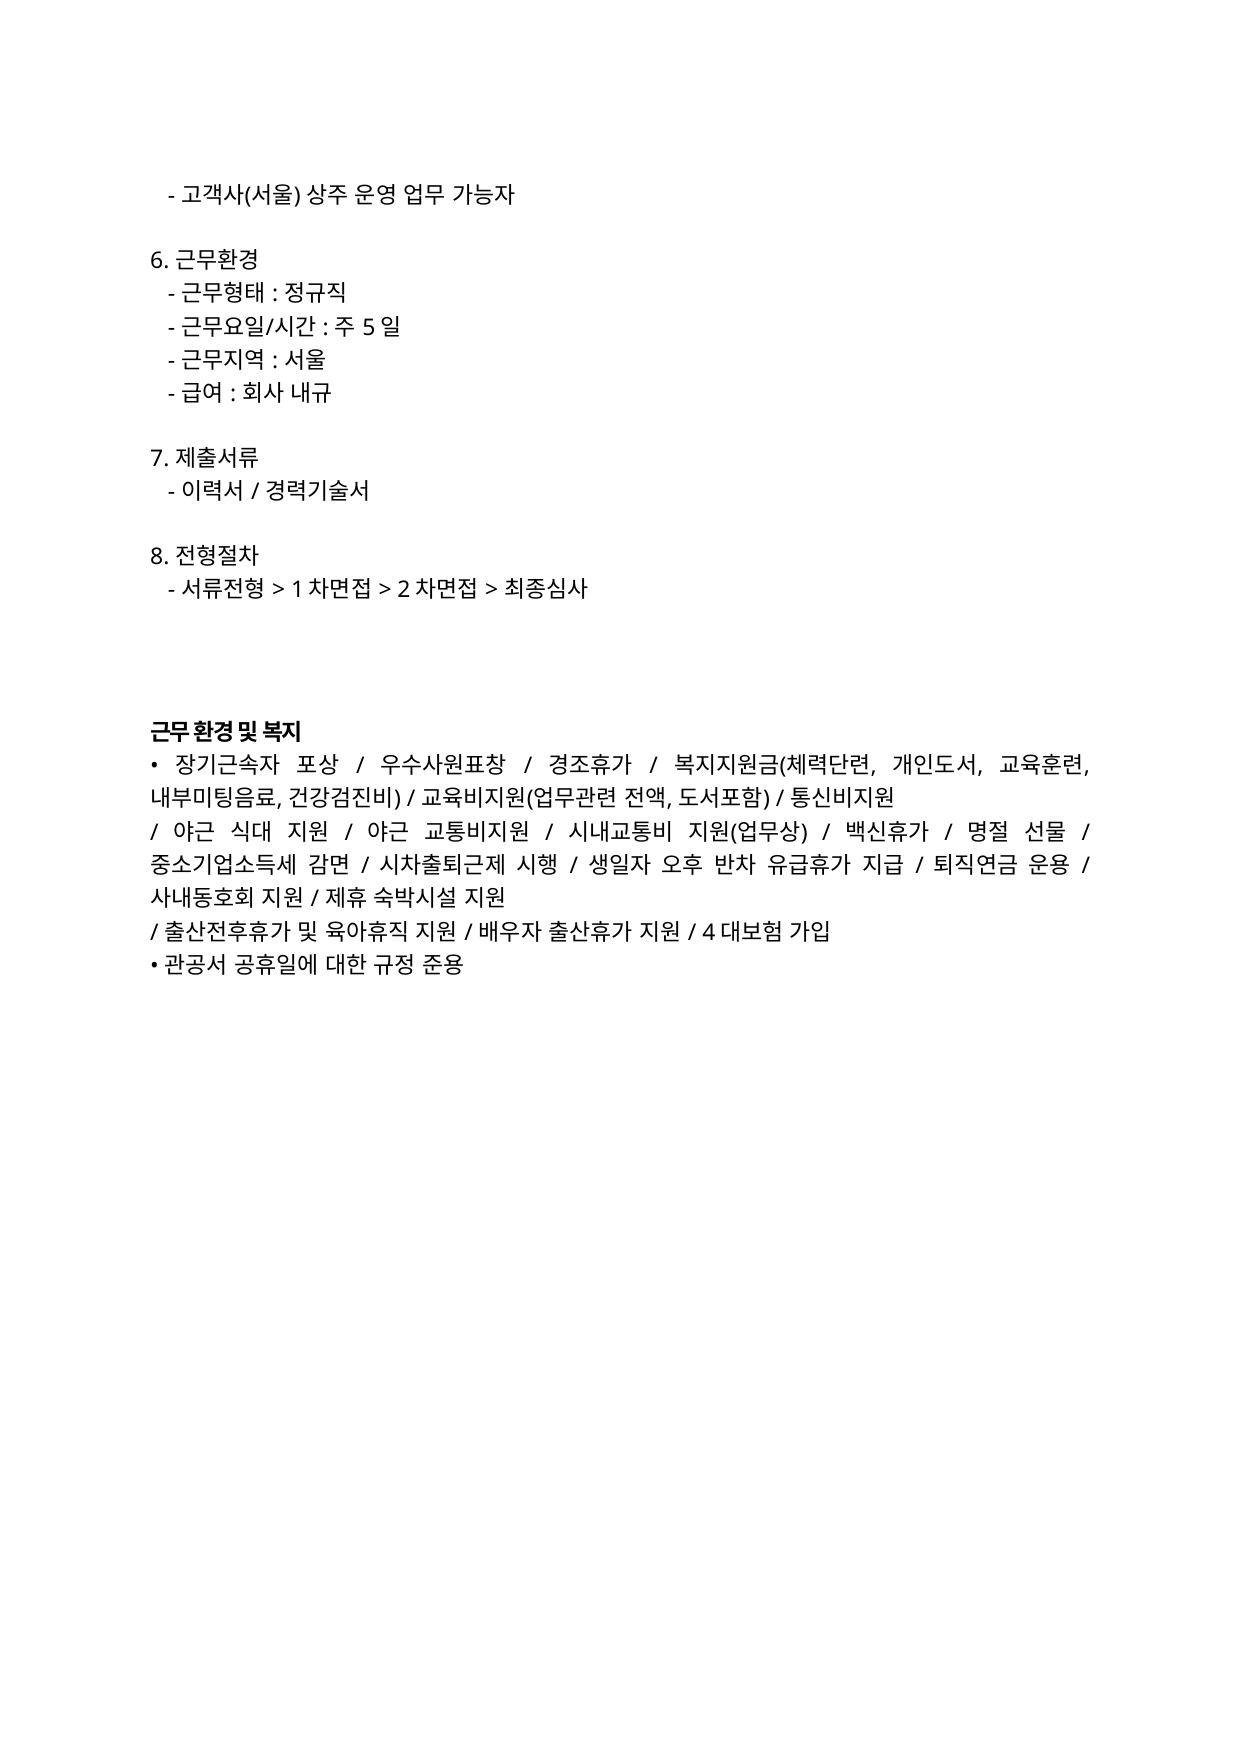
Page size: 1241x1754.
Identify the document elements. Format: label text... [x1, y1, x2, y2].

text 6. 근무환경 [150, 242, 1090, 275]
text 근무 환경 및 복지 [150, 714, 1090, 747]
text • 장기근속자 포상 / 우수사원표창 / 경조휴가 / 복지지원금(체력단련, 개인도서, 교육훈련, 내부미팅음료, 건강검진비) / 교육비지원(업무관련 전액, 도서포함) / 통신비지원 [150, 747, 1090, 813]
text 7. 제출서류 [150, 440, 1090, 473]
text - 서류전형 > 1차면접 > 2차면접 > 최종심사 [150, 571, 1090, 604]
text - 근무지역 : 서울 [150, 342, 1090, 375]
text - 고객사(서울) 상주 운영 업무 가능자 [150, 177, 1090, 211]
text 8. 전형절차 [150, 538, 1090, 571]
text - 근무요일/시간 : 주 5일 [150, 308, 1090, 342]
text / 출산전후휴가 및 육아휴직 지원 / 배우자 출산휴가 지원 / 4대보험 가입 [150, 913, 1090, 947]
text - 이력서 / 경력기술서 [150, 473, 1090, 506]
text / 야근 식대 지원 / 야근 교통비지원 / 시내교통비 지원(업무상) / 백신휴가 / 명절 선물 / 중소기업소득세 감면 / 시차출퇴근제 시행 / 생일자 오후 반차 유급휴가 지급 / 퇴직연금 운용 / 사내동호회 지원 / 제휴 숙박시설 지원 [150, 813, 1090, 913]
text - 근무형태 : 정규직 [150, 275, 1090, 308]
text • 관공서 공휴일에 대한 규정 준용 [150, 947, 1090, 980]
text - 급여 : 회사 내규 [150, 375, 1090, 408]
